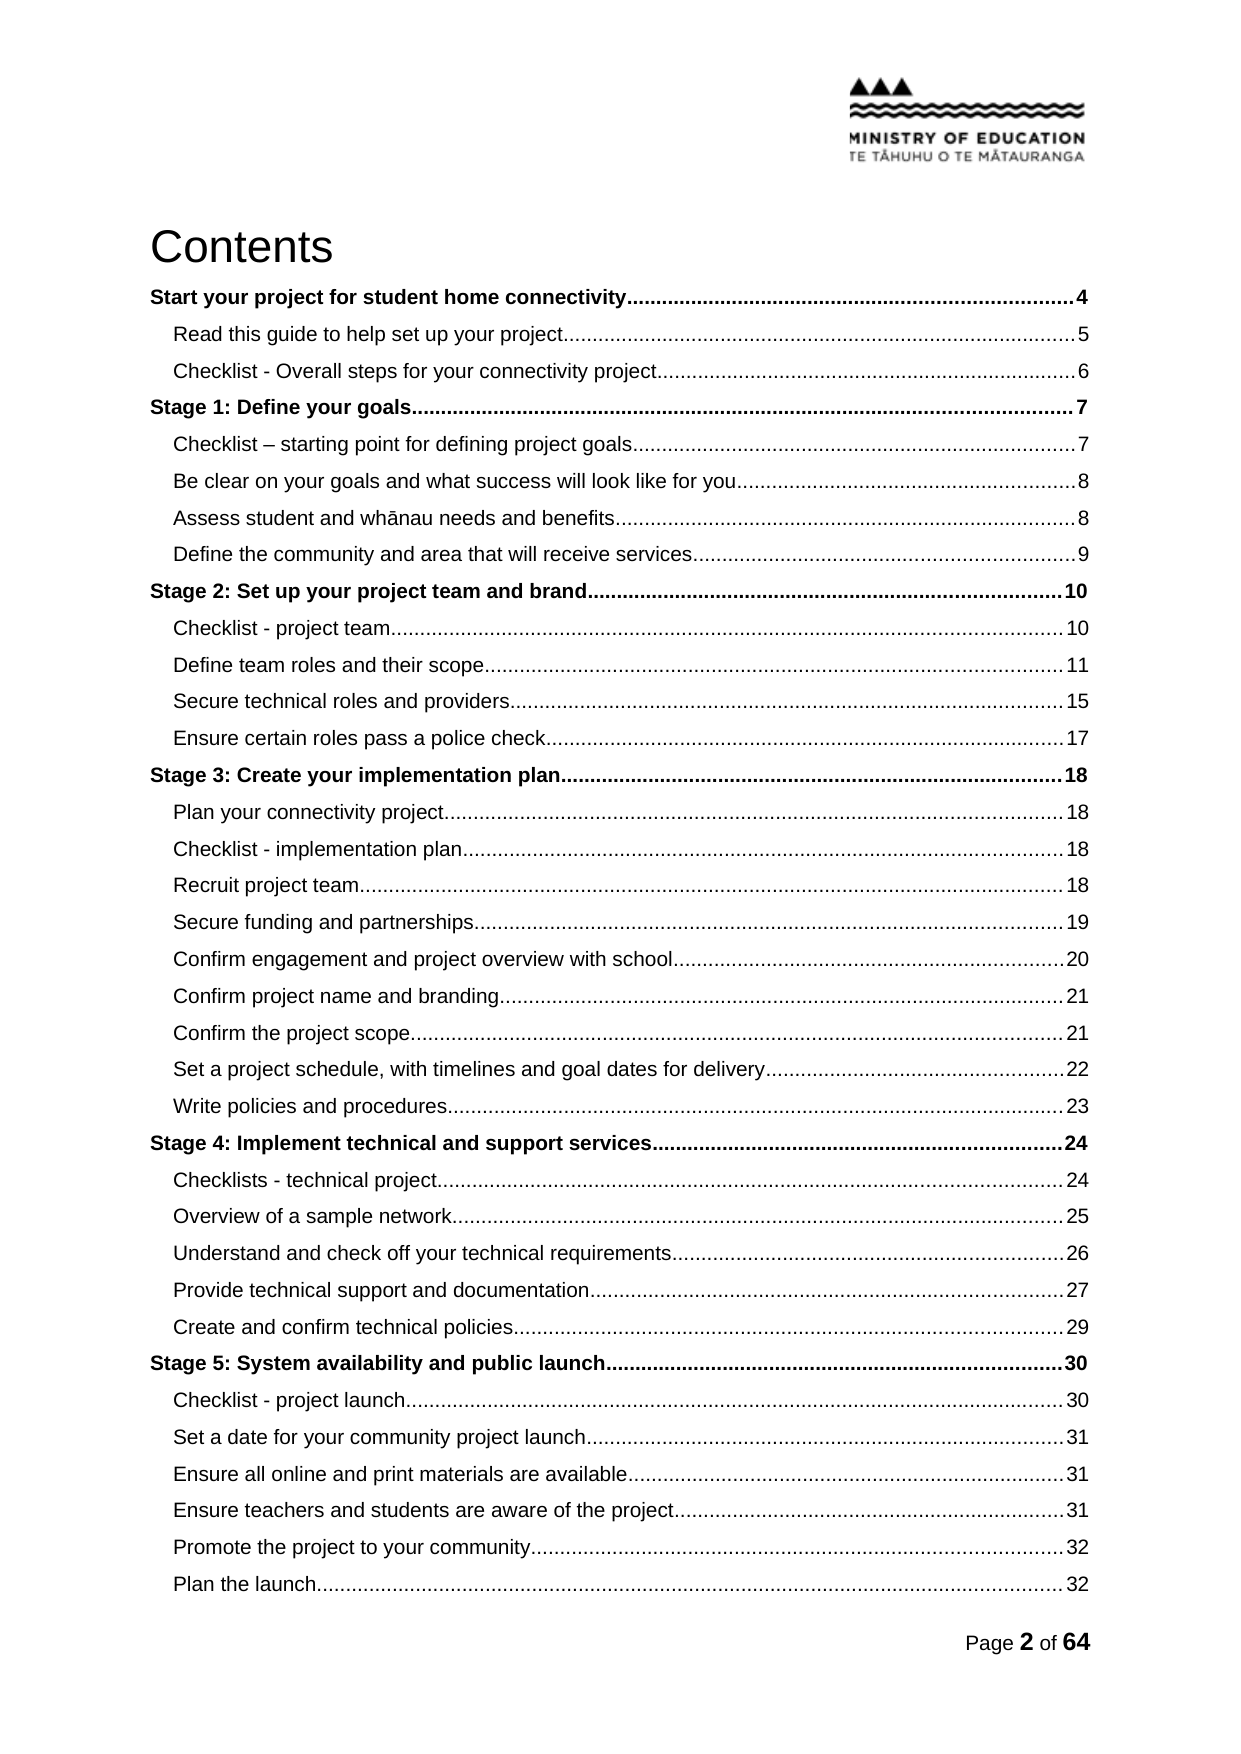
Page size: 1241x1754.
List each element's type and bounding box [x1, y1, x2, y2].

picture [849, 73, 1091, 174]
